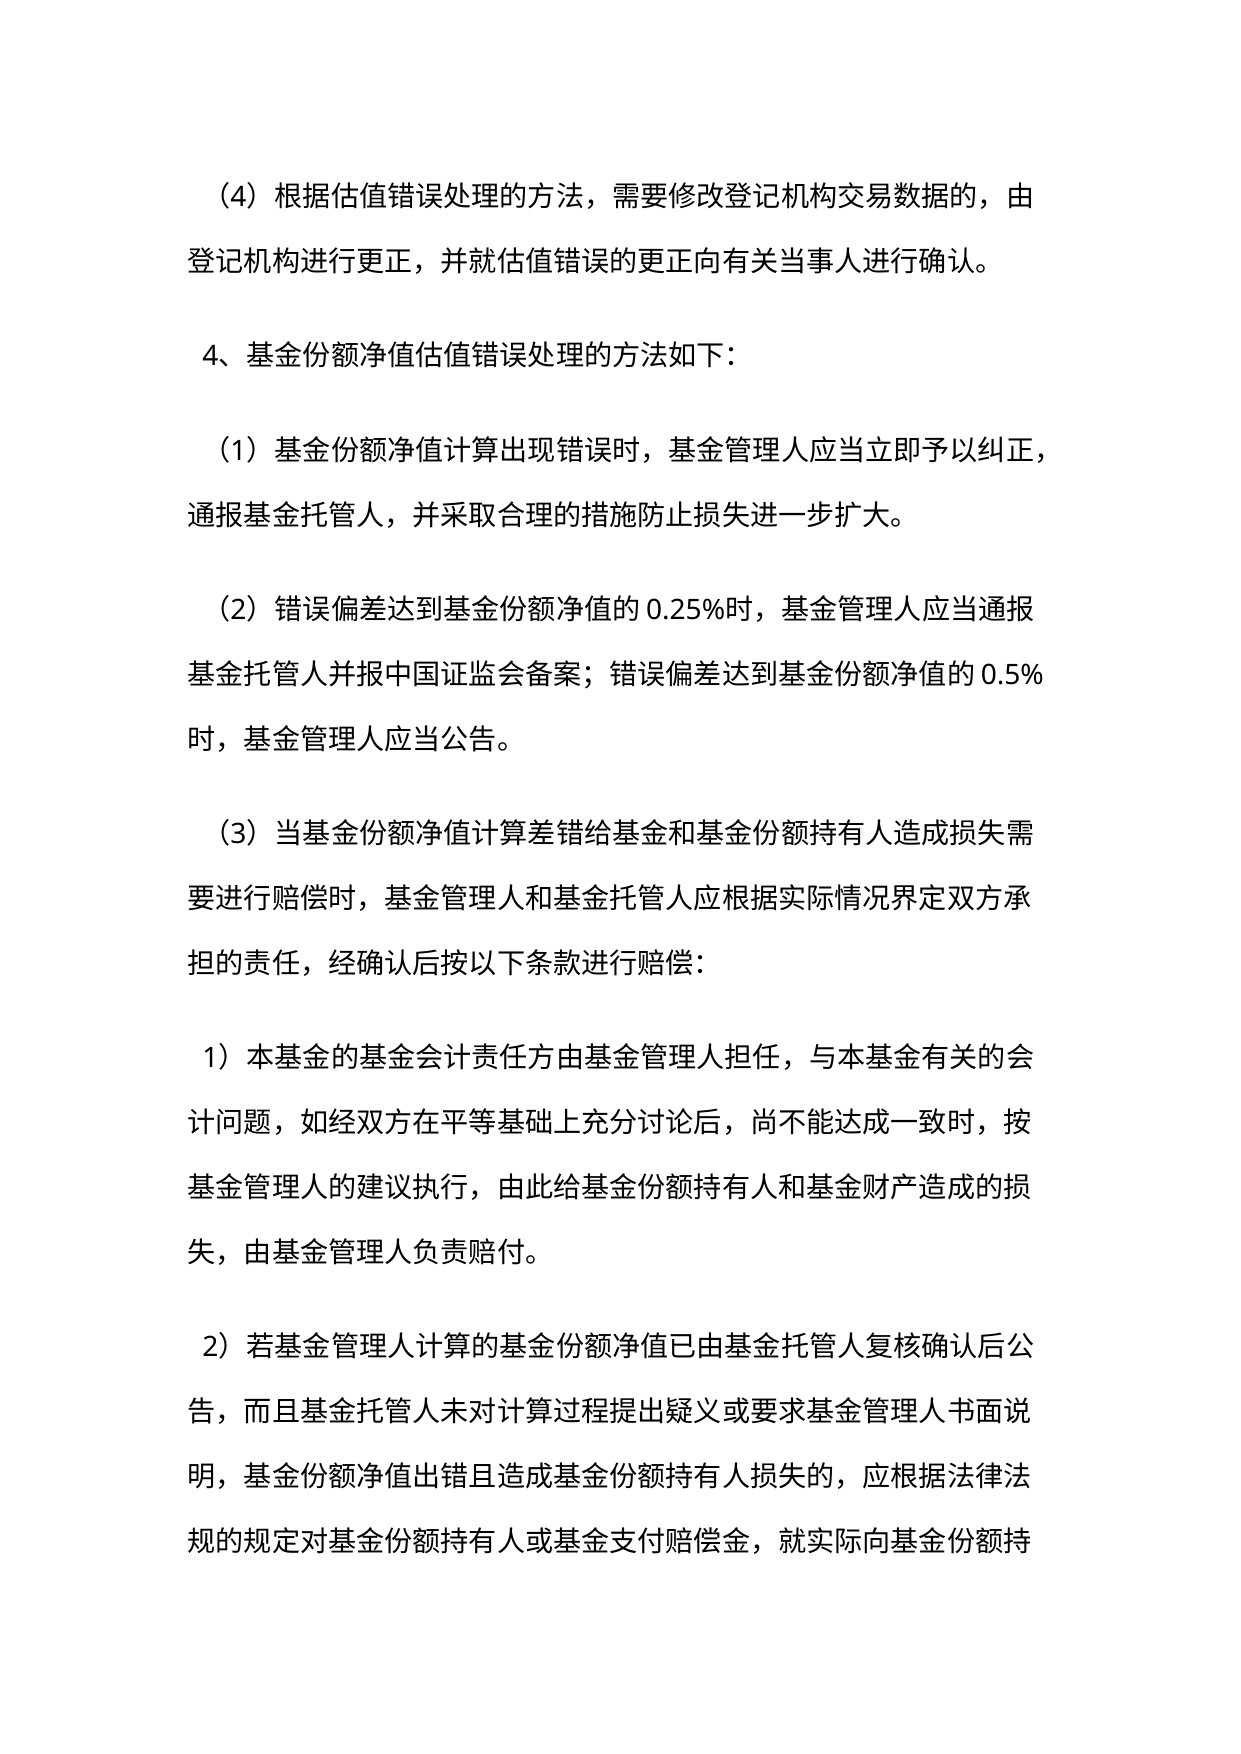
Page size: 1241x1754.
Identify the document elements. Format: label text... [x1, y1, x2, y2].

text 1）本基金的基金会计责任方由基金管理人担任，与本基金有关的会计问题，如经双方在平等基础上充分讨论后，尚不能达成一致时，按基金管理人的建议执行，由此给基金份额持有人和基金财产造成的损失，由基金管理人负责赔付。 [187, 1023, 1053, 1283]
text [187, 1312, 1053, 1572]
text （1）基金份额净值计算出现错误时，基金管理人应当立即予以纠正，通报基金托管人，并采取合理的措施防止损失进一步扩大。 [187, 415, 1053, 545]
text （4）根据估值错误处理的方法，需要修改登记机构交易数据的，由登记机构进行更正，并就估值错误的更正向有关当事人进行确认。 [187, 162, 1053, 292]
text （2）错误偏差达到基金份额净值的0.25%时，基金管理人应当通报基金托管人并报中国证监会备案；错误偏差达到基金份额净值的0.5%时，基金管理人应当公告。 [187, 574, 1053, 769]
text 4、基金份额净值估值错误处理的方法如下： [187, 321, 1053, 386]
text （3）当基金份额净值计算差错给基金和基金份额持有人造成损失需要进行赔偿时，基金管理人和基金托管人应根据实际情况界定双方承担的责任，经确认后按以下条款进行赔偿： [187, 799, 1053, 994]
